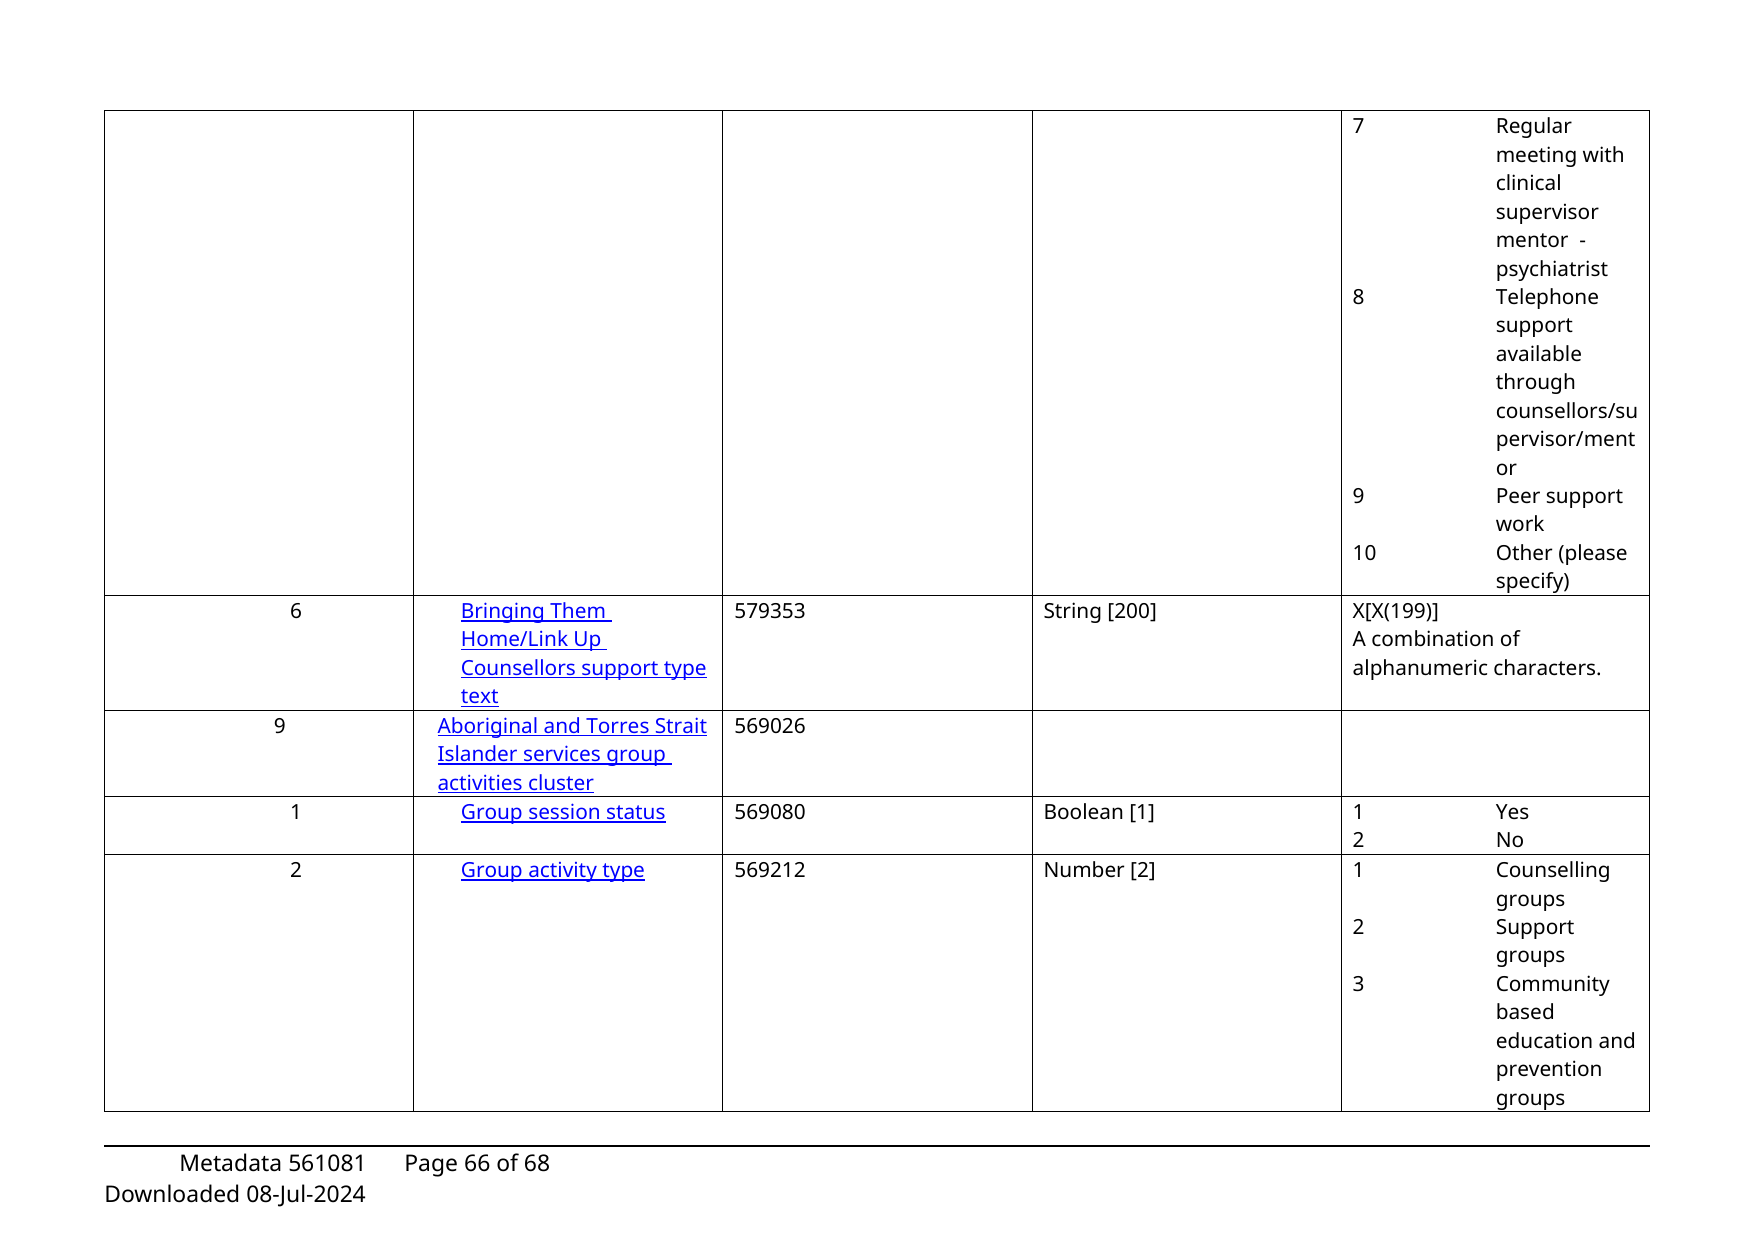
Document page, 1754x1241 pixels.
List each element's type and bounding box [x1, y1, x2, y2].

table_header [1342, 596, 1649, 710]
table_header [723, 855, 1032, 1111]
table_header [1342, 855, 1649, 1111]
table_header [105, 855, 413, 1111]
table_header [723, 111, 1032, 595]
table_header [723, 596, 1032, 710]
table_header [1342, 111, 1649, 595]
table_header [1342, 797, 1649, 854]
table_header [1033, 111, 1341, 595]
table_header [1033, 855, 1341, 1111]
table_header [414, 111, 722, 595]
table_header [105, 797, 413, 854]
table_header [1033, 596, 1341, 710]
table_header [414, 711, 722, 796]
table_header [1342, 711, 1649, 796]
table_header [105, 711, 413, 796]
table_header [105, 111, 413, 595]
table_header [414, 596, 722, 710]
table_header [105, 596, 413, 710]
table_header [414, 797, 722, 854]
table_header [723, 711, 1032, 796]
table_header [1033, 711, 1341, 796]
table_header [723, 797, 1032, 854]
table_header [1033, 797, 1341, 854]
table_header [414, 855, 722, 1111]
